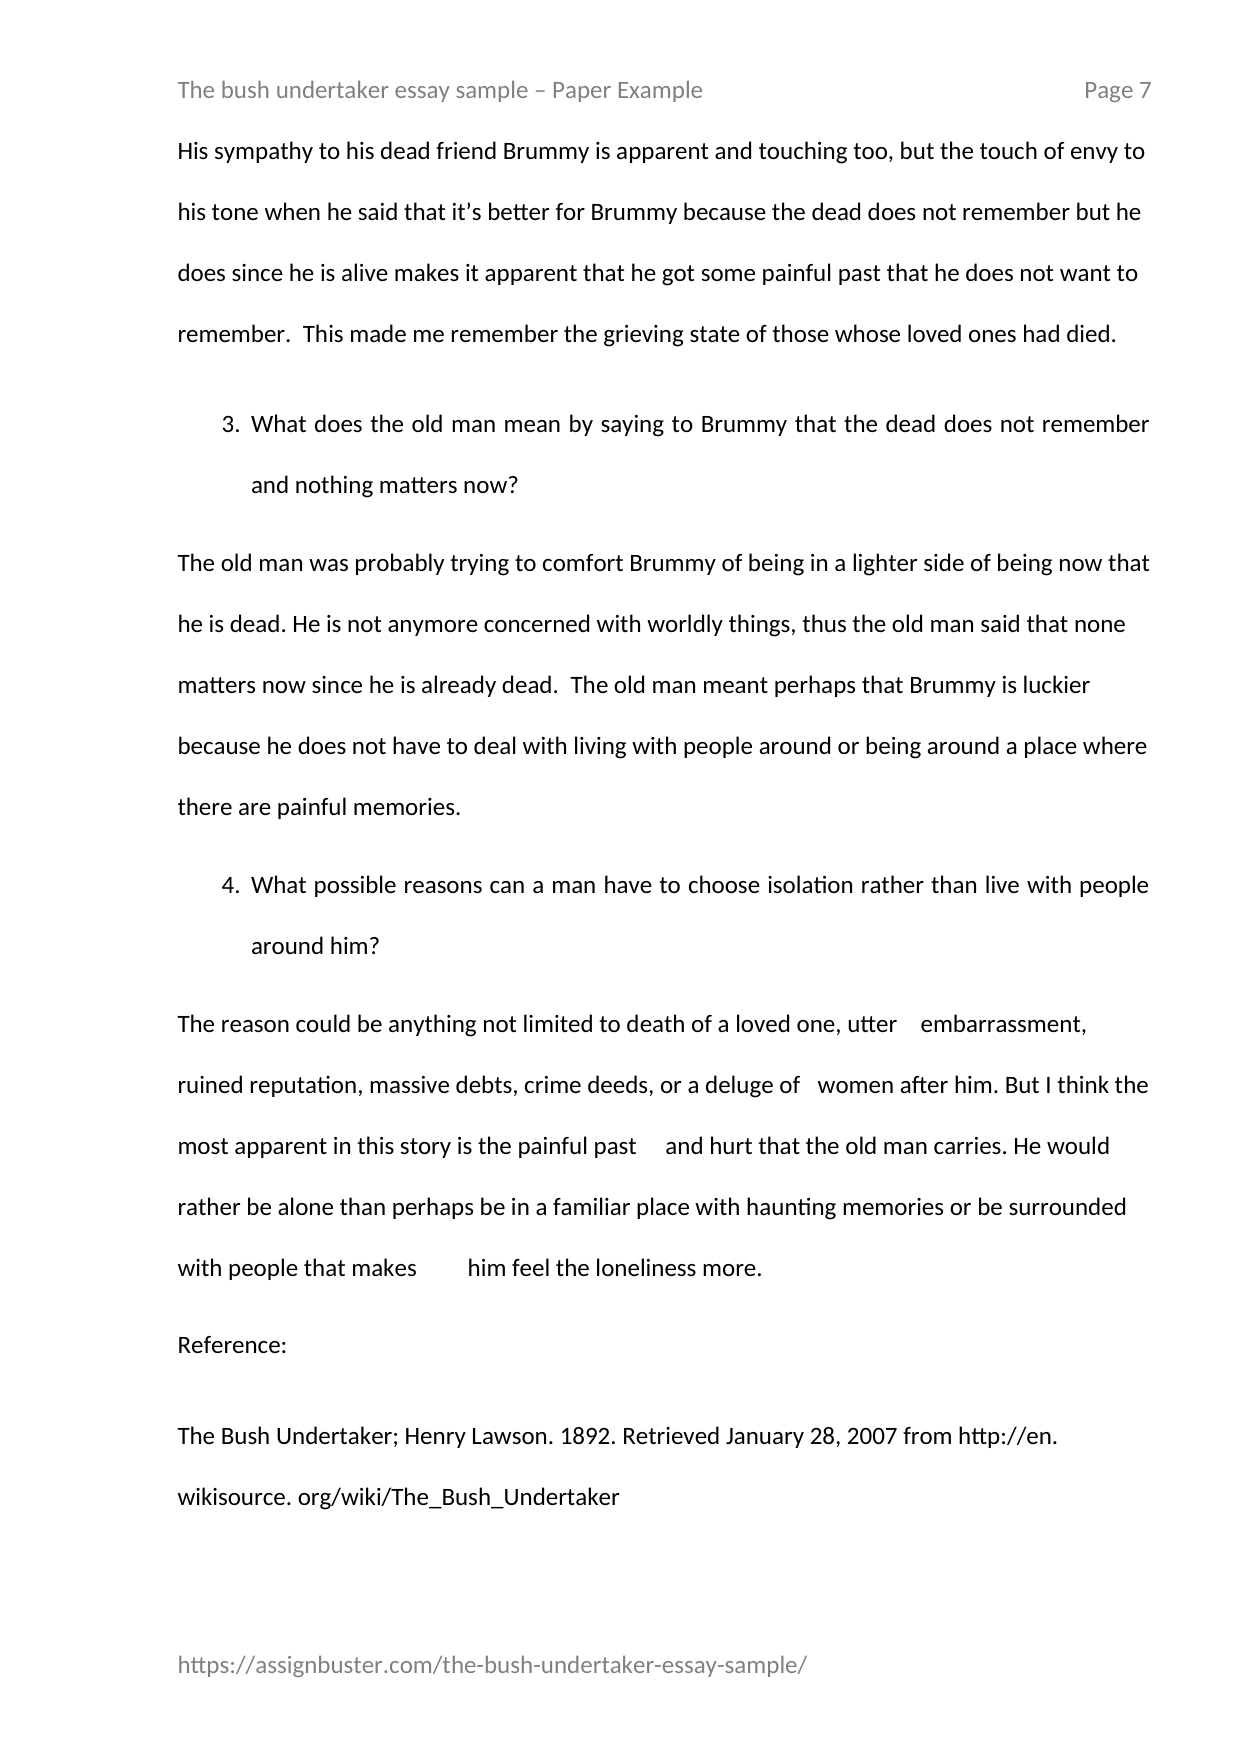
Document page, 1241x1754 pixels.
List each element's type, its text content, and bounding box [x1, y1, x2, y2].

text The Bush Undertaker; Henry Lawson. 1892. Retrieved January 28, 2007 from http://en. wikisource. org/wiki/The_Bush_Undertaker [177, 1420, 1152, 1512]
list What possible reasons can a man have to choose isolation rather than live with people around him? [221, 869, 1152, 961]
text The reason could be anything not limited to death of a loved one, utter embarrassment, ruined reputation, massive debts, crime deeds, or a deluge of women after him. But I think the most apparent in this story is the painful past and hurt that the old man carries. He would rather be alone than perhaps be in a familiar place with haunting memories or be surrounded with people that makes him feel the loneliness more. [177, 1008, 1152, 1282]
text Reference: [177, 1330, 1152, 1360]
list What does the old man mean by saying to Brummy that the dead does not remember and nothing matters now? [221, 408, 1152, 500]
text His sympathy to his dead friend Brummy is apparent and touching too, but the touch of envy to his tone when he said that it’s better for Brummy because the dead does not remember but he does since he is alive makes it apparent that he got some painful past that he does not want to remember. This made me remember the grieving state of those whose loved ones had died. [177, 135, 1152, 348]
text The old man was probably trying to comfort Brummy of being in a lighter side of being now that he is dead. He is not anymore concerned with worldly things, thus the old man said that none matters now since he is already dead. The old man meant perhaps that Brummy is luckier because he does not have to deal with living with people around or being around a place where there are painful memories. [177, 547, 1152, 822]
